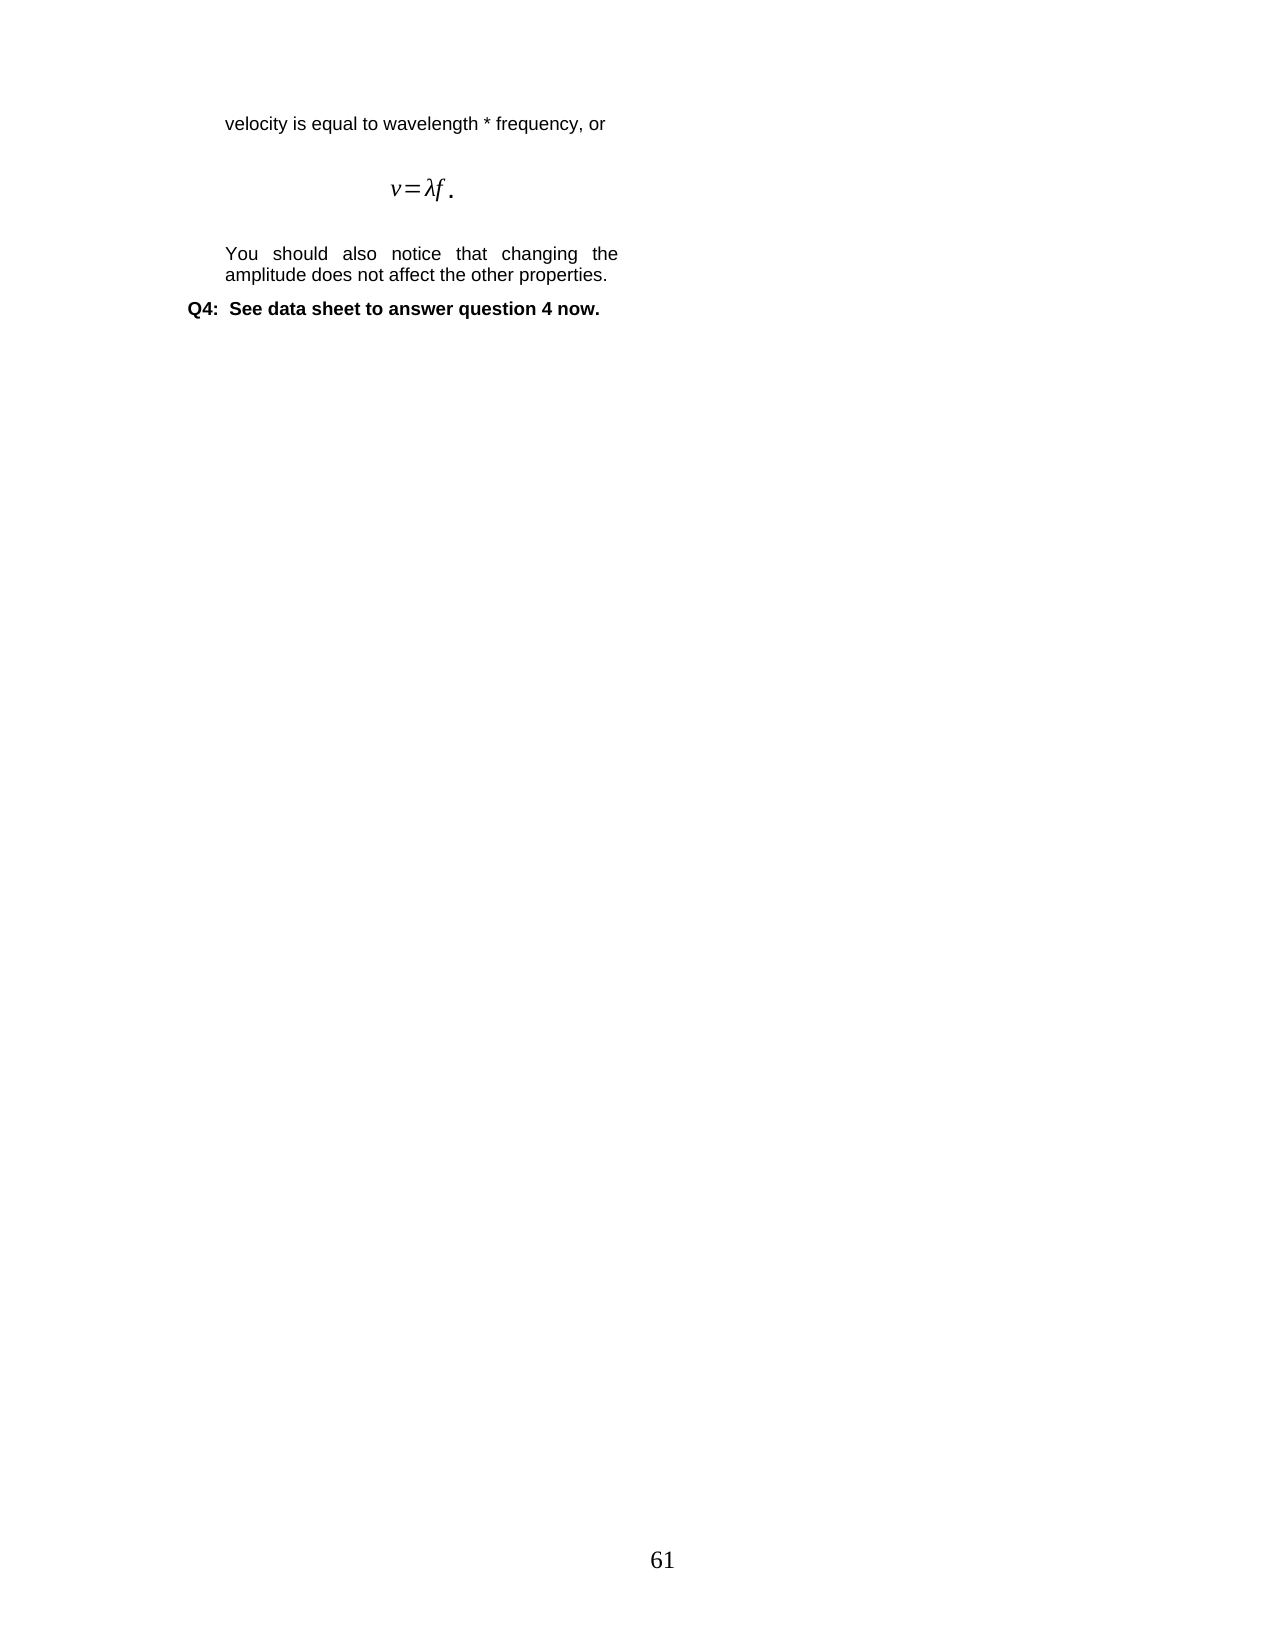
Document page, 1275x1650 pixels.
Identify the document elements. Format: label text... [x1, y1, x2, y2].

list velocity is equal to wavelength * frequency, or [225, 112, 619, 134]
list You should also notice that changing the amplitude does not affect the other properties. [225, 242, 619, 286]
list Q4: See data sheet to answer question 4 now. [187, 298, 619, 319]
list . [225, 171, 619, 205]
